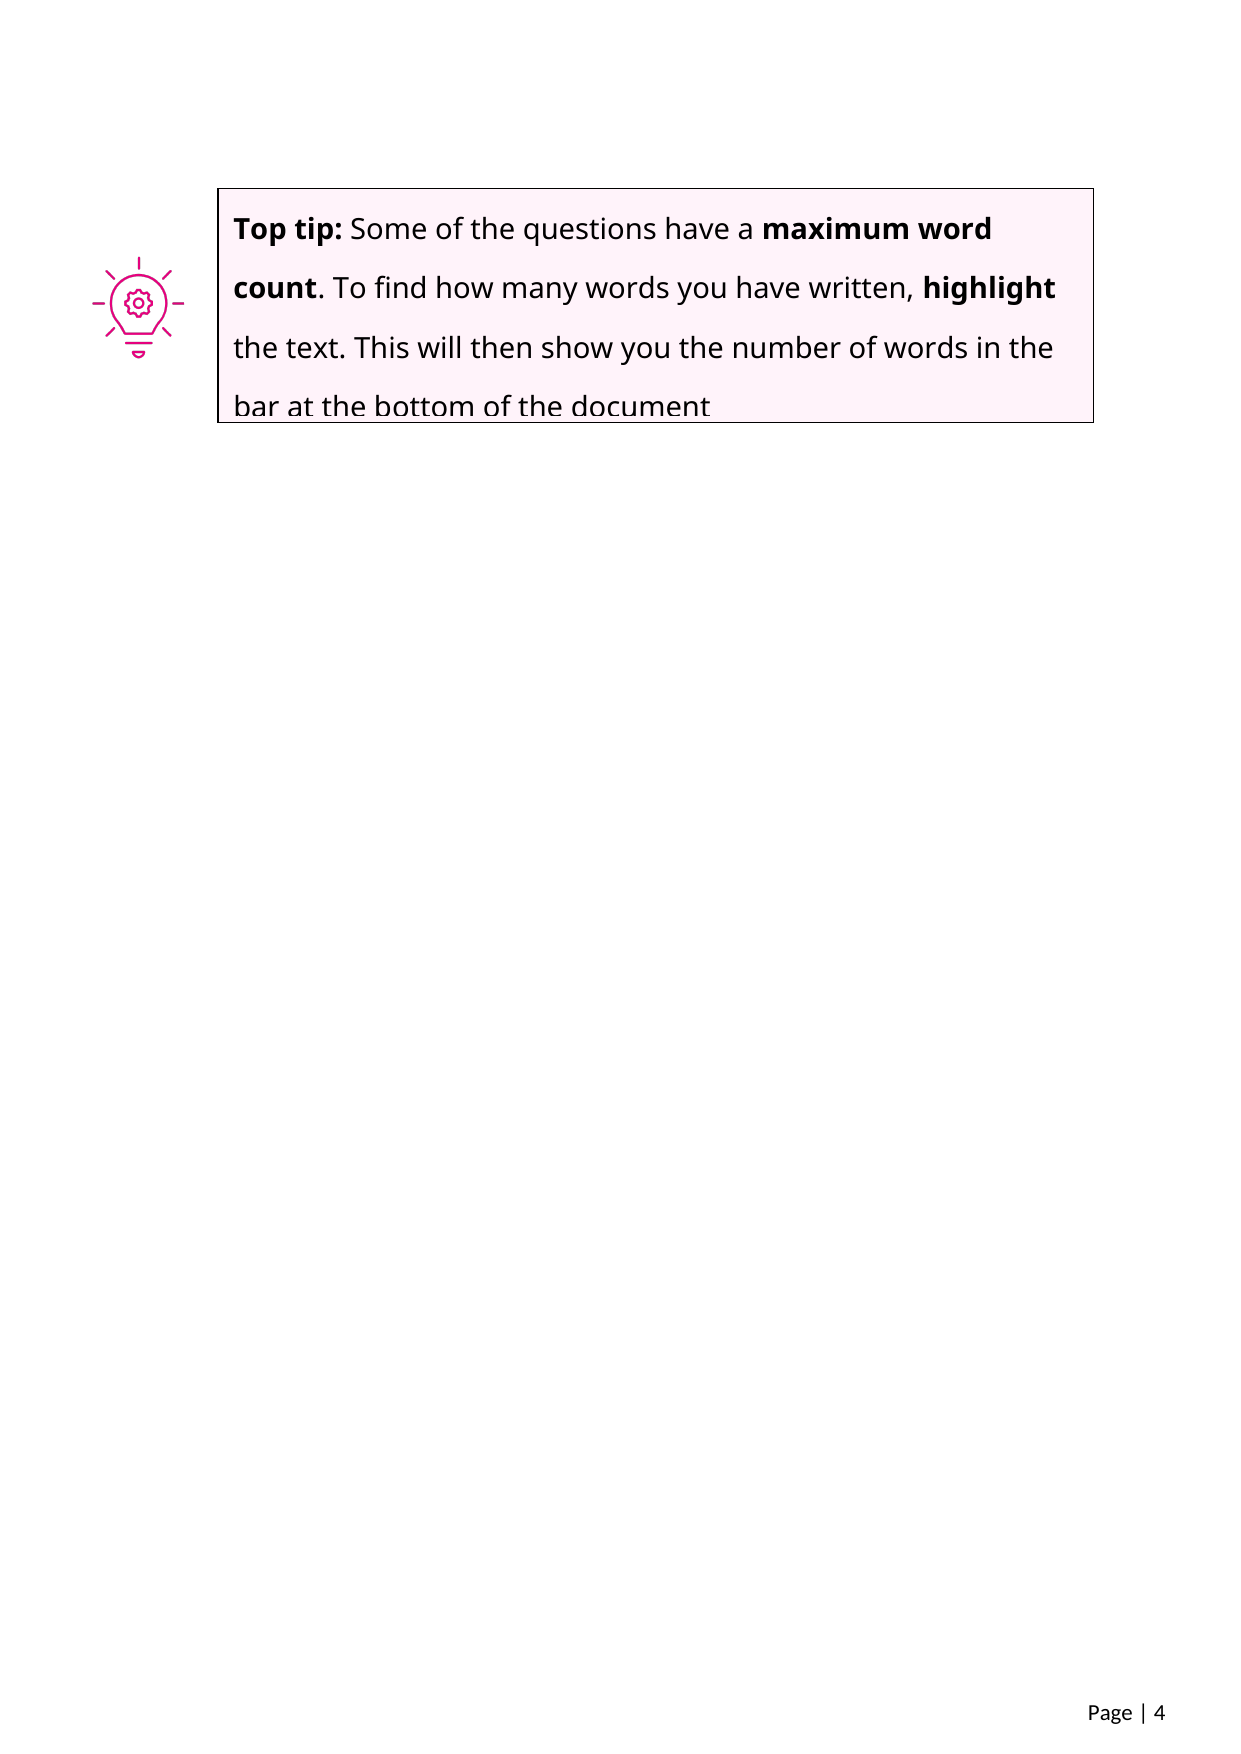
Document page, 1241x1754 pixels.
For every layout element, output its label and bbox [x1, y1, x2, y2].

picture [87, 253, 185, 360]
